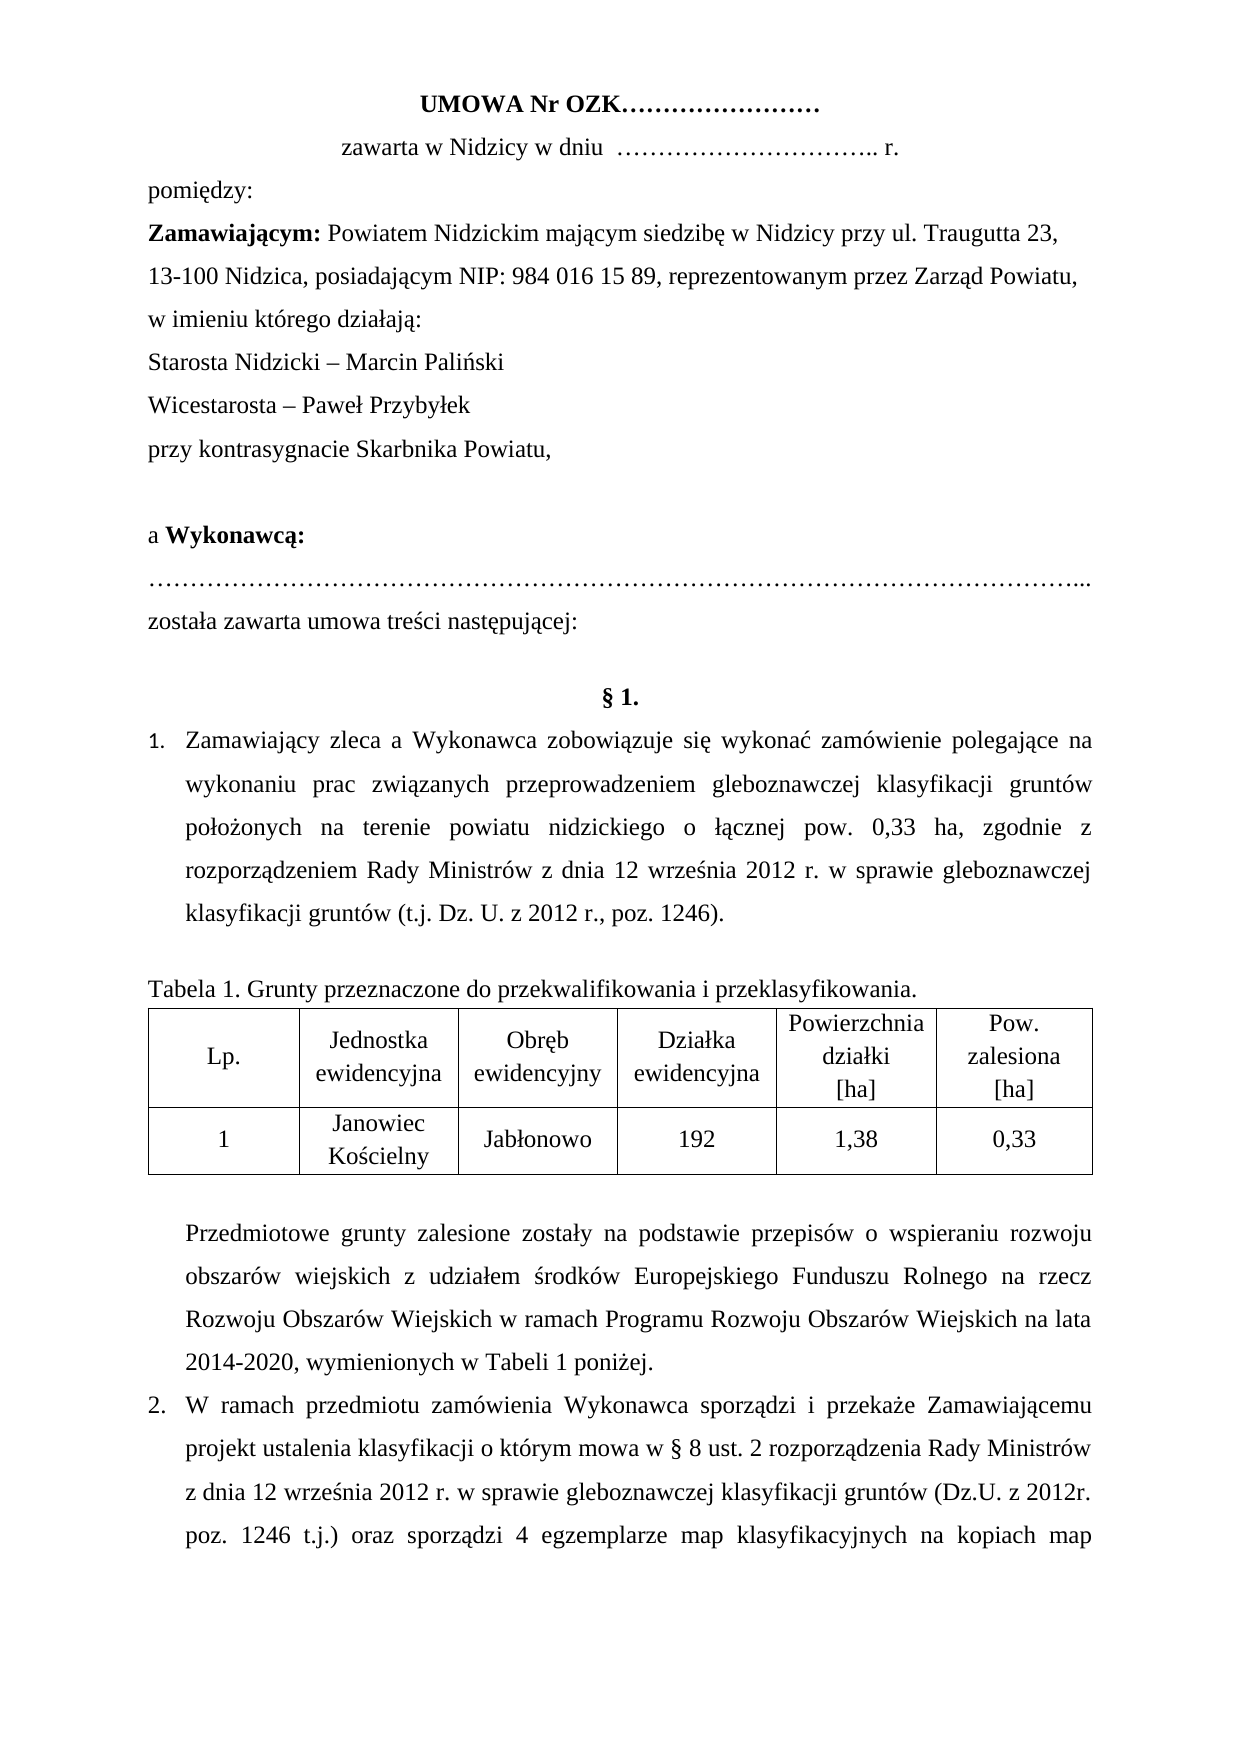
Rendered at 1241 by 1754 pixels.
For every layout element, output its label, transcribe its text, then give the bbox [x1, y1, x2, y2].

table_cell Janowiec Kościelny [300, 1108, 458, 1174]
table_header Lp. [149, 1009, 299, 1107]
list Zamawiający zleca a Wykonawca zobowiązuje się wykonać zamówienie polegające na wykonaniu prac związanych przeprowadzeniem gleboznawczej klasyfikacji gruntów położonych na terenie powiatu nidzickiego o łącznej pow. 0,33 ha, zgodnie z rozporządzeniem Rady Ministrów z dnia 12 września 2012 r. w sprawie gleboznawczej klasyfikacji gruntów (t.j. Dz. U. z 2012 r., poz. 1246). [148, 725, 1093, 927]
text § 1. [148, 682, 1093, 711]
text przy kontrasygnacie Skarbnika Powiatu, [148, 434, 1093, 462]
text zawarta w Nidzicy w dniu ………………………….. r. [148, 132, 1093, 161]
text …………………………………………………………………………………………………... [148, 563, 1093, 592]
list Tabela 1. Grunty przeznaczone do przekwalifikowania i przeklasyfikowania. [148, 974, 1093, 1003]
table_header Działka ewidencyjna [618, 1009, 776, 1107]
text Zamawiającym: Powiatem Nidzickim mającym siedzibę w Nidzicy przy ul. Traugutta 23, 13-100 Nidzica, posiadającym NIP: 984 016 15 89, reprezentowanym przez Zarząd Powiatu, w imieniu którego działają: [148, 218, 1093, 333]
text pomiędzy: [148, 175, 1093, 204]
table_header Jednostka ewidencyjna [300, 1009, 458, 1107]
table_header Pow. zalesiona [ha] [937, 1009, 1092, 1107]
text a Wykonawcą: [148, 520, 1093, 549]
table_cell 1 [149, 1108, 299, 1174]
table_header Powierzchnia działki [ha] [777, 1009, 936, 1107]
text Starosta Nidzicki – Marcin Paliński [148, 347, 1093, 376]
text UMOWA Nr OZK…………………… [148, 89, 1093, 117]
text Przedmiotowe grunty zalesione zostały na podstawie przepisów o wspieraniu rozwoju obszarów wiejskich z udziałem środków Europejskiego Funduszu Rolnego na rzecz Rozwoju Obszarów Wiejskich w ramach Programu Rozwoju Obszarów Wiejskich na lata 2014-2020, wymienionych w Tabeli 1 poniżej. [185, 1218, 1093, 1376]
table_header Obręb ewidencyjny [459, 1009, 617, 1107]
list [148, 1390, 1093, 1548]
table_cell 0,33 [937, 1108, 1092, 1174]
table_cell Jabłonowo [459, 1108, 617, 1174]
text Wicestarosta – Paweł Przybyłek [148, 391, 1093, 419]
table_cell 192 [618, 1108, 776, 1174]
table_cell 1,38 [777, 1108, 936, 1174]
text została zawarta umowa treści następującej: [148, 606, 1093, 635]
